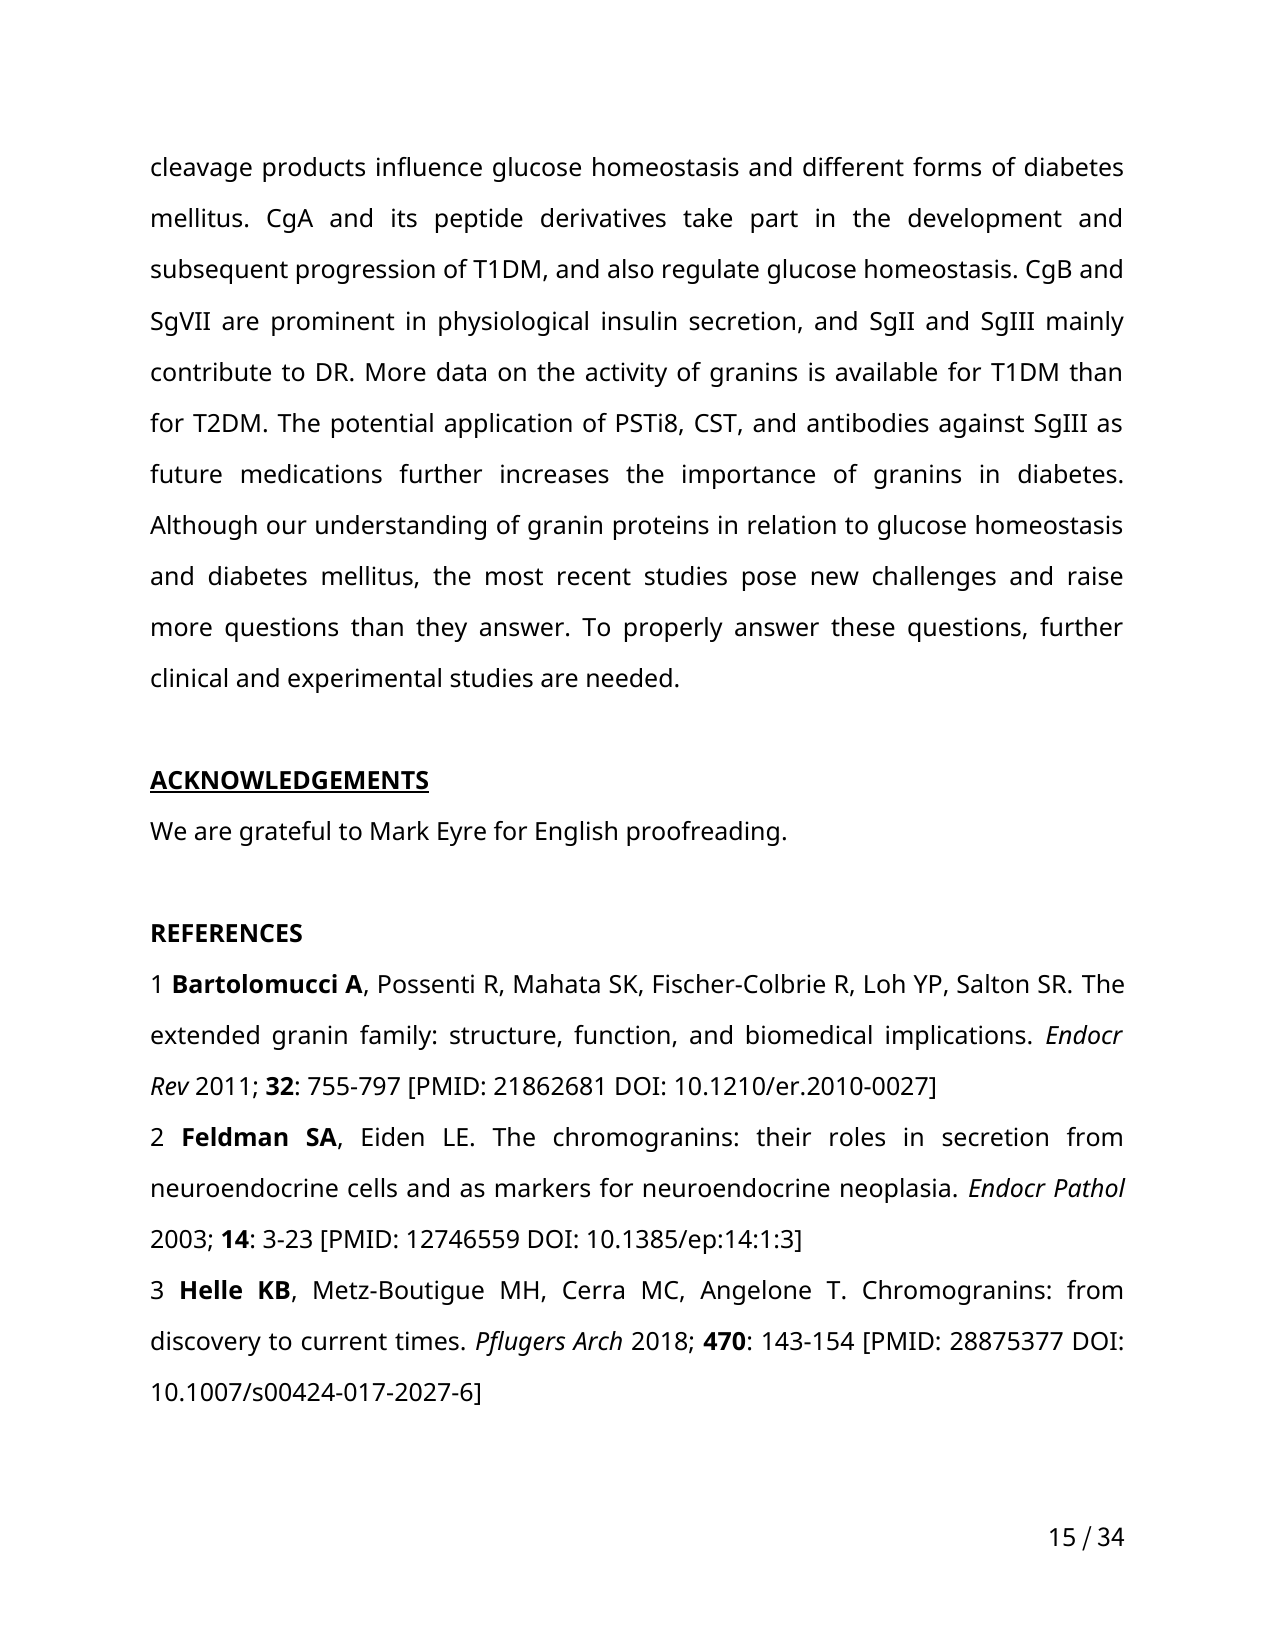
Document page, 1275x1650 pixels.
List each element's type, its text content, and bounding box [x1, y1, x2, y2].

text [150, 150, 1125, 694]
text 1 Bartolomucci A, Possenti R, Mahata SK, Fischer-Colbrie R, Loh YP, Salton SR. The extended granin family: structure, function, and biomedical implications. Endocr Rev 2011; 32: 755-797 [PMID: 21862681 DOI: 10.1210/er.2010-0027] [150, 967, 1125, 1103]
text 2 Feldman SA, Eiden LE. The chromogranins: their roles in secretion from neuroendocrine cells and as markers for neuroendocrine neoplasia. Endocr Pathol 2003; 14: 3-23 [PMID: 12746559 DOI: 10.1385/ep:14:1:3] [150, 1120, 1125, 1256]
text ACKNOWLEDGEMENTS [150, 762, 1125, 797]
text We are grateful to Mark Eyre for English proofreading. [150, 813, 1125, 848]
text 3 Helle KB, Metz-Boutigue MH, Cerra MC, Angelone T. Chromogranins: from discovery to current times. Pflugers Arch 2018; 470: 143-154 [PMID: 28875377 DOI: 10.1007/s00424-017-2027-6] [150, 1273, 1125, 1409]
text REFERENCES [150, 916, 1125, 950]
